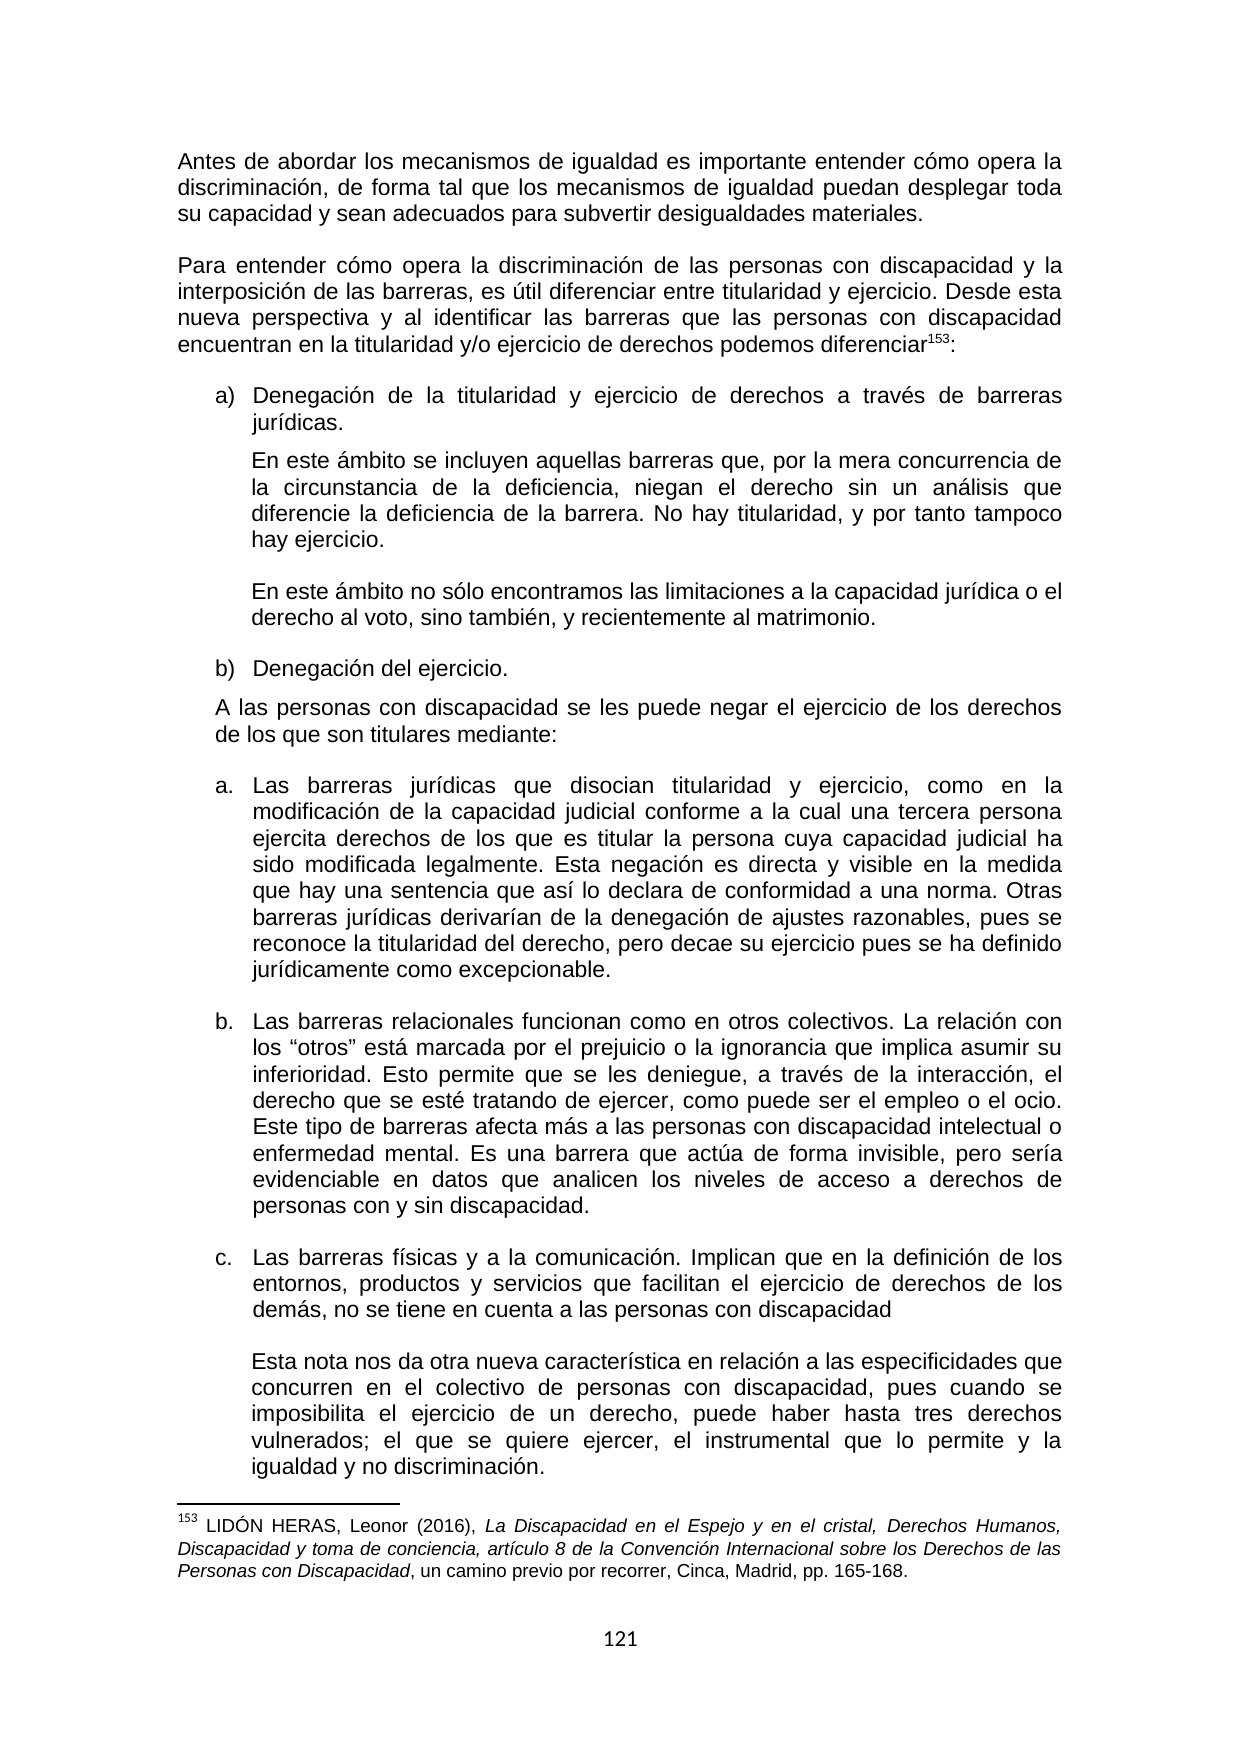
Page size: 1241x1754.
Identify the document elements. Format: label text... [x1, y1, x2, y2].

text Esta nota nos da otra nueva característica en relación a las especificidades que concurren en el colectivo de personas con discapacidad, pues cuando se imposibilita el ejercicio de un derecho, puede haber hasta tres derechos vulnerados; el que se quiere ejercer, el instrumental que lo permite y la igualdad y no discriminación. [251, 1348, 1063, 1479]
text En este ámbito se incluyen aquellas barreras que, por la mera concurrencia de la circunstancia de la deficiencia, niegan el derecho sin un análisis que diferencie la deficiencia de la barrera. No hay titularidad, y por tanto tampoco hay ejercicio. [251, 447, 1063, 553]
text Para entender cómo opera la discriminación de las personas con discapacidad y la interposición de las barreras, es útil diferenciar entre titularidad y ejercicio. Desde esta nueva perspectiva y al identificar las barreras que las personas con discapacidad encuentran en la titularidad y/o ejercicio de derechos podemos diferenciar: [177, 252, 1063, 357]
list Denegación del ejercicio. [215, 655, 1063, 682]
list Las barreras relacionales funcionan como en otros colectivos. La relación con los “otros” está marcada por el prejuicio o la ignorancia que implica asumir su inferioridad. Esto permite que se les deniegue, a través de la interacción, el derecho que se esté tratando de ejercer, como puede ser el empleo o el ocio. Este tipo de barreras afecta más a las personas con discapacidad intelectual o enfermedad mental. Es una barrera que actúa de forma invisible, pero sería evidenciable en datos que analicen los niveles de acceso a derechos de personas con y sin discapacidad. [215, 1008, 1063, 1219]
list Las barreras físicas y a la comunicación. Implican que en la definición de los entornos, productos y servicios que facilitan el ejercicio de derechos de los demás, no se tiene en cuenta a las personas con discapacidad [215, 1244, 1063, 1323]
text Antes de abordar los mecanismos de igualdad es importante entender cómo opera la discriminación, de forma tal que los mecanismos de igualdad puedan desplegar toda su capacidad y sean adecuados para subvertir desigualdades materiales. [177, 148, 1063, 227]
text A las personas con discapacidad se les puede negar el ejercicio de los derechos de los que son titulares mediante: [215, 694, 1063, 747]
list Las barreras jurídicas que disocian titularidad y ejercicio, como en la modificación de la capacidad judicial conforme a la cual una tercera persona ejercita derechos de los que es titular la persona cuya capacidad judicial ha sido modificada legalmente. Esta negación es directa y visible en la medida que hay una sentencia que así lo declara de conformidad a una norma. Otras barreras jurídicas derivarían de la denegación de ajustes razonables, pues se reconoce la titularidad del derecho, pero decae su ejercicio pues se ha definido jurídicamente como excepcionable. [215, 772, 1063, 983]
text En este ámbito no sólo encontramos las limitaciones a la capacidad jurídica o el derecho al voto, sino también, y recientemente al matrimonio. [251, 578, 1063, 630]
list Denegación de la titularidad y ejercicio de derechos a través de barreras jurídicas. [215, 382, 1063, 435]
